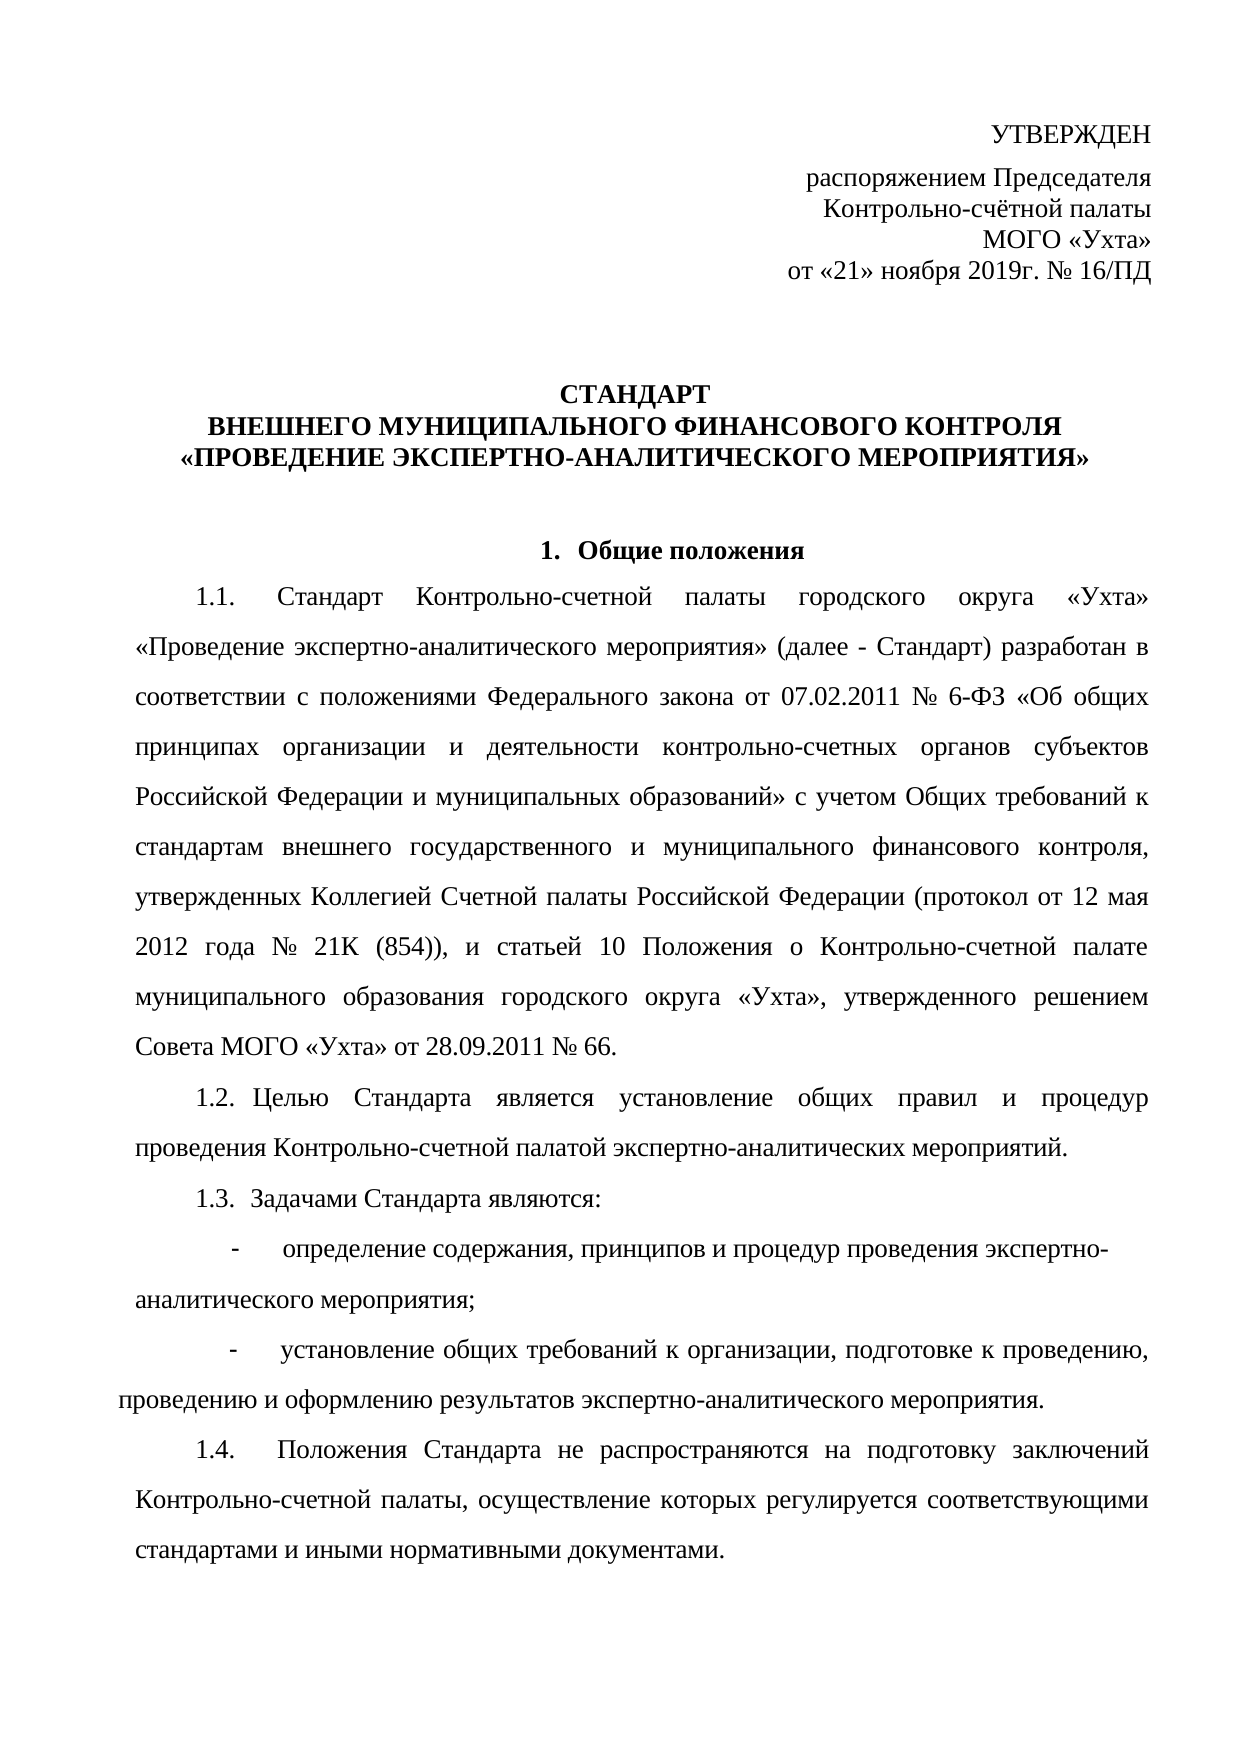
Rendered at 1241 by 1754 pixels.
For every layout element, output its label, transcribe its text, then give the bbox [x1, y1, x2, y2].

text СТАНДАРТ [118, 379, 1152, 410]
text Контрольно-счётной палаты [123, 192, 1152, 223]
text распоряжением Председателя [124, 161, 1152, 192]
text УТВЕРЖДЕН [124, 118, 1152, 149]
list определение содержания, принципов и процедур проведения экспертно-аналитического мероприятия; [135, 1217, 1149, 1318]
text от «21» ноября 2019г. № 16/ПД [124, 254, 1152, 285]
list Целью Стандарта является установление общих правил и процедур проведения Контрольно-счетной палатой экспертно-аналитических мероприятий. [135, 1066, 1149, 1167]
list Общие положения [193, 534, 1152, 566]
text ВНЕШНЕГО МУНИЦИПАЛЬНОГО ФИНАНСОВОГО КОНТРОЛЯ «ПРОВЕДЕНИЕ ЭКСПЕРТНО-АНАЛИТИЧЕСКОГО МЕРОПРИЯТИЯ» [118, 410, 1152, 472]
list Положения Стандарта не распространяются на подготовку заключений Контрольно-счетной палаты, осуществление которых регулируется соответствующими стандартами и иными нормативными документами. [135, 1418, 1149, 1568]
list Стандарт Контрольно-счетной палаты городского округа «Ухта» «Проведение экспертно-аналитического мероприятия» (далее - Стандарт) разработан в соответствии с положениями Федерального закона от 07.02.2011 № 6-ФЗ «Об общих принципах организации и деятельности контрольно-счетных органов субъектов Российской Федерации и муниципальных образований» с учетом Общих требований к стандартам внешнего государственного и муниципального финансового контроля, утвержденных Коллегией Счетной палаты Российской Федерации (протокол от 12 мая 2012 года № 21К (854)), и статьей 10 Положения о Контрольно-счетной палате муниципального образования городского округа «Ухта», утвержденного решением Совета МОГО «Ухта» от 28.09.2011 № 66. [135, 566, 1149, 1066]
text МОГО «Ухта» [124, 223, 1152, 254]
list установление общих требований к организации, подготовке к проведению, проведению и оформлению результатов экспертно-аналитического мероприятия. [118, 1318, 1149, 1418]
list Задачами Стандарта являются: [135, 1167, 1152, 1217]
